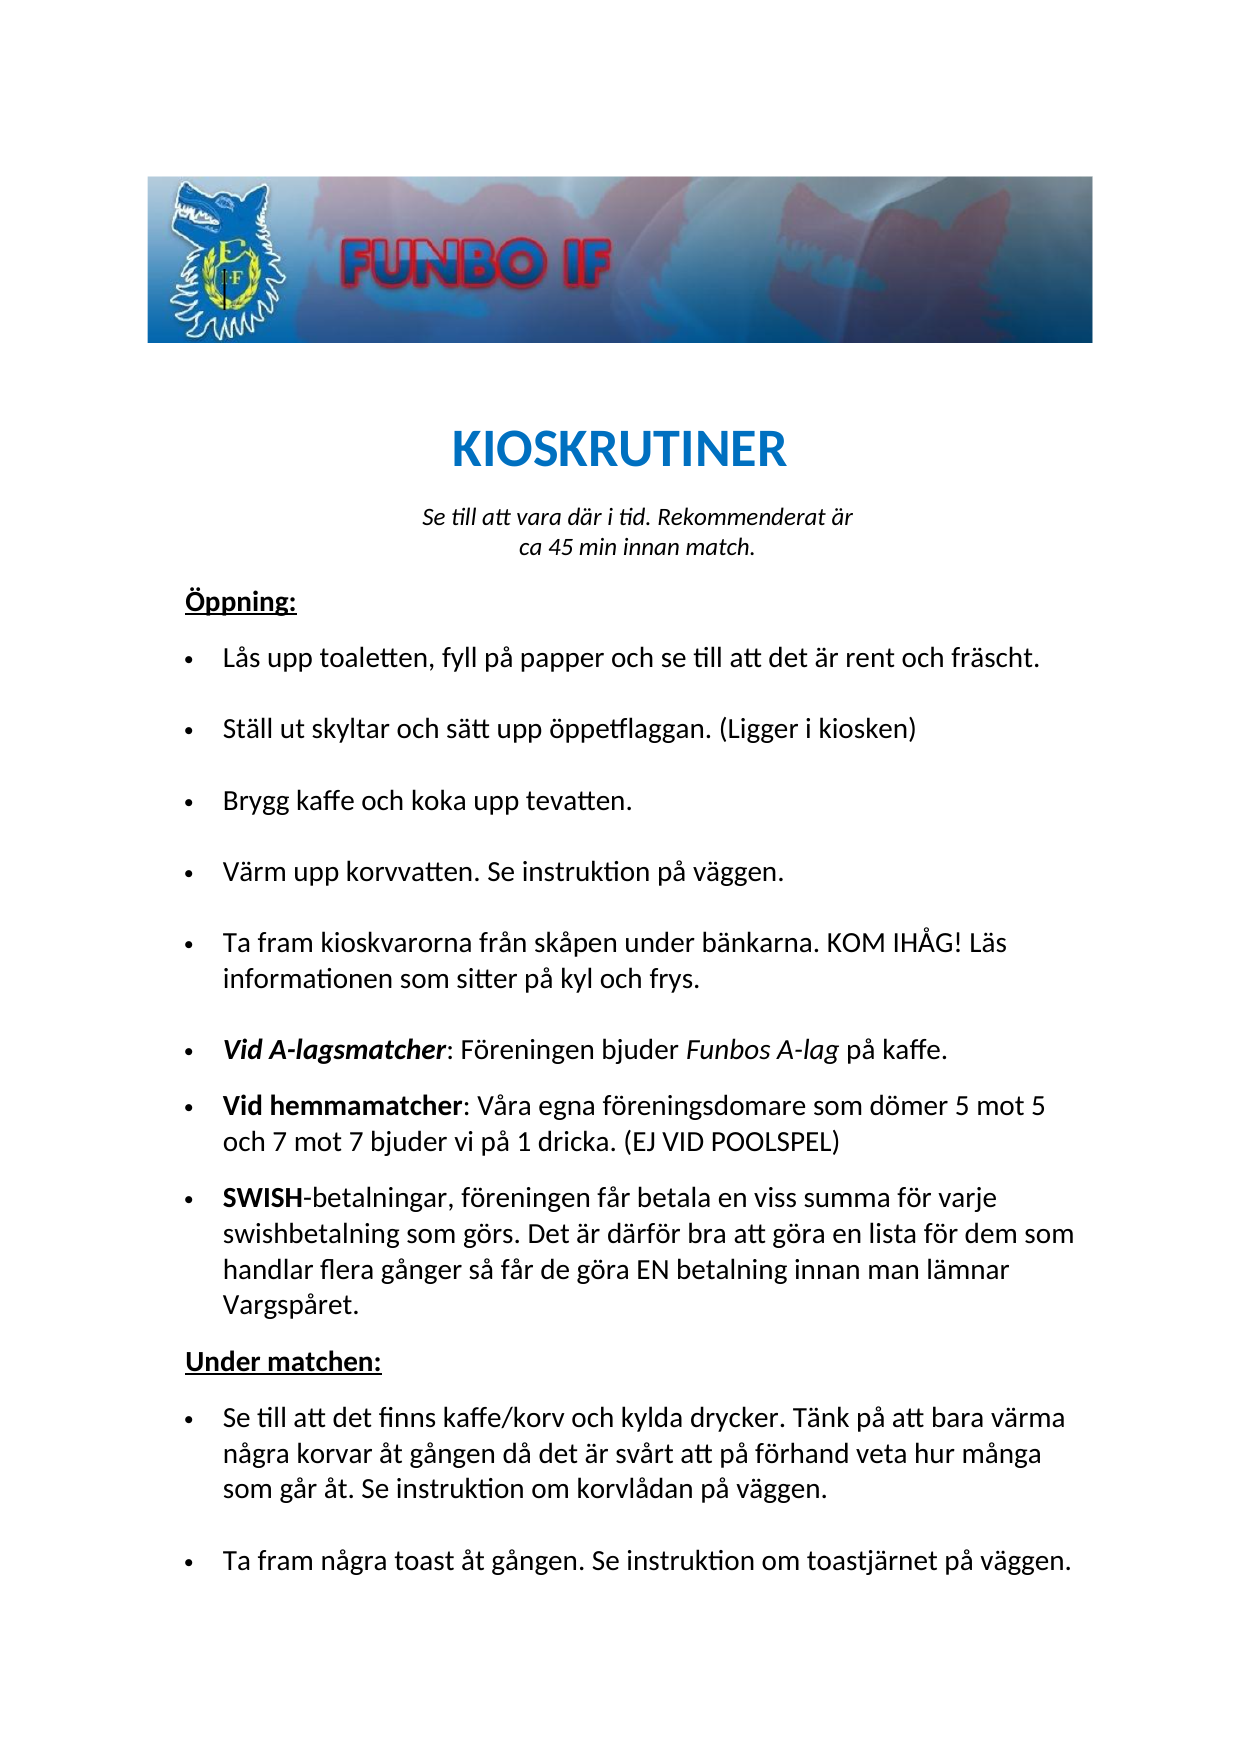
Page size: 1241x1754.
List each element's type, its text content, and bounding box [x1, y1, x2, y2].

list Lås upp toaletten, fyll på papper och se till att det är rent och fräscht. [185, 639, 1093, 675]
picture [147, 176, 1093, 343]
list Ställ ut skyltar och sätt upp öppetflaggan. (Ligger i kiosken) [185, 710, 1093, 746]
list Se till att det finns kaffe/korv och kylda drycker. Tänk på att bara värma några korvar åt gången då det är svårt att på förhand veta hur många som går åt. Se instruktion om korvlådan på väggen. [185, 1399, 1093, 1506]
list Ta fram några toast åt gången. Se instruktion om toastjärnet på väggen. [185, 1542, 1093, 1577]
list Ta fram kioskvarorna från skåpen under bänkarna. KOM IHÅG! Läs informationen som sitter på kyl och frys. [185, 924, 1093, 995]
list Vid A-lagsmatcher: Föreningen bjuder Funbos A-lag på kaffe. [185, 1031, 1093, 1067]
list Brygg kaffe och koka upp tevatten. [185, 782, 1093, 817]
list Värm upp korvvatten. Se instruktion på väggen. [185, 853, 1093, 888]
list SWISH-betalningar, föreningen får betala en viss summa för varje swishbetalning som görs. Det är därför bra att göra en lista för dem som handlar flera gånger så får de göra EN betalning innan man lämnar Vargspåret. [185, 1179, 1093, 1322]
text Under matchen: [148, 1343, 1093, 1378]
text KIOSKRUTINER [148, 414, 1093, 480]
list Vid hemmamatcher: Våra egna föreningsdomare som dömer 5 mot 5 och 7 mot 7 bjuder vi på 1 dricka. (EJ VID POOLSPEL) [185, 1087, 1093, 1159]
text Öppning: [185, 583, 1093, 618]
text Se till att vara där i tid. Rekommenderat är ca 45 min innan match. [185, 501, 1093, 562]
